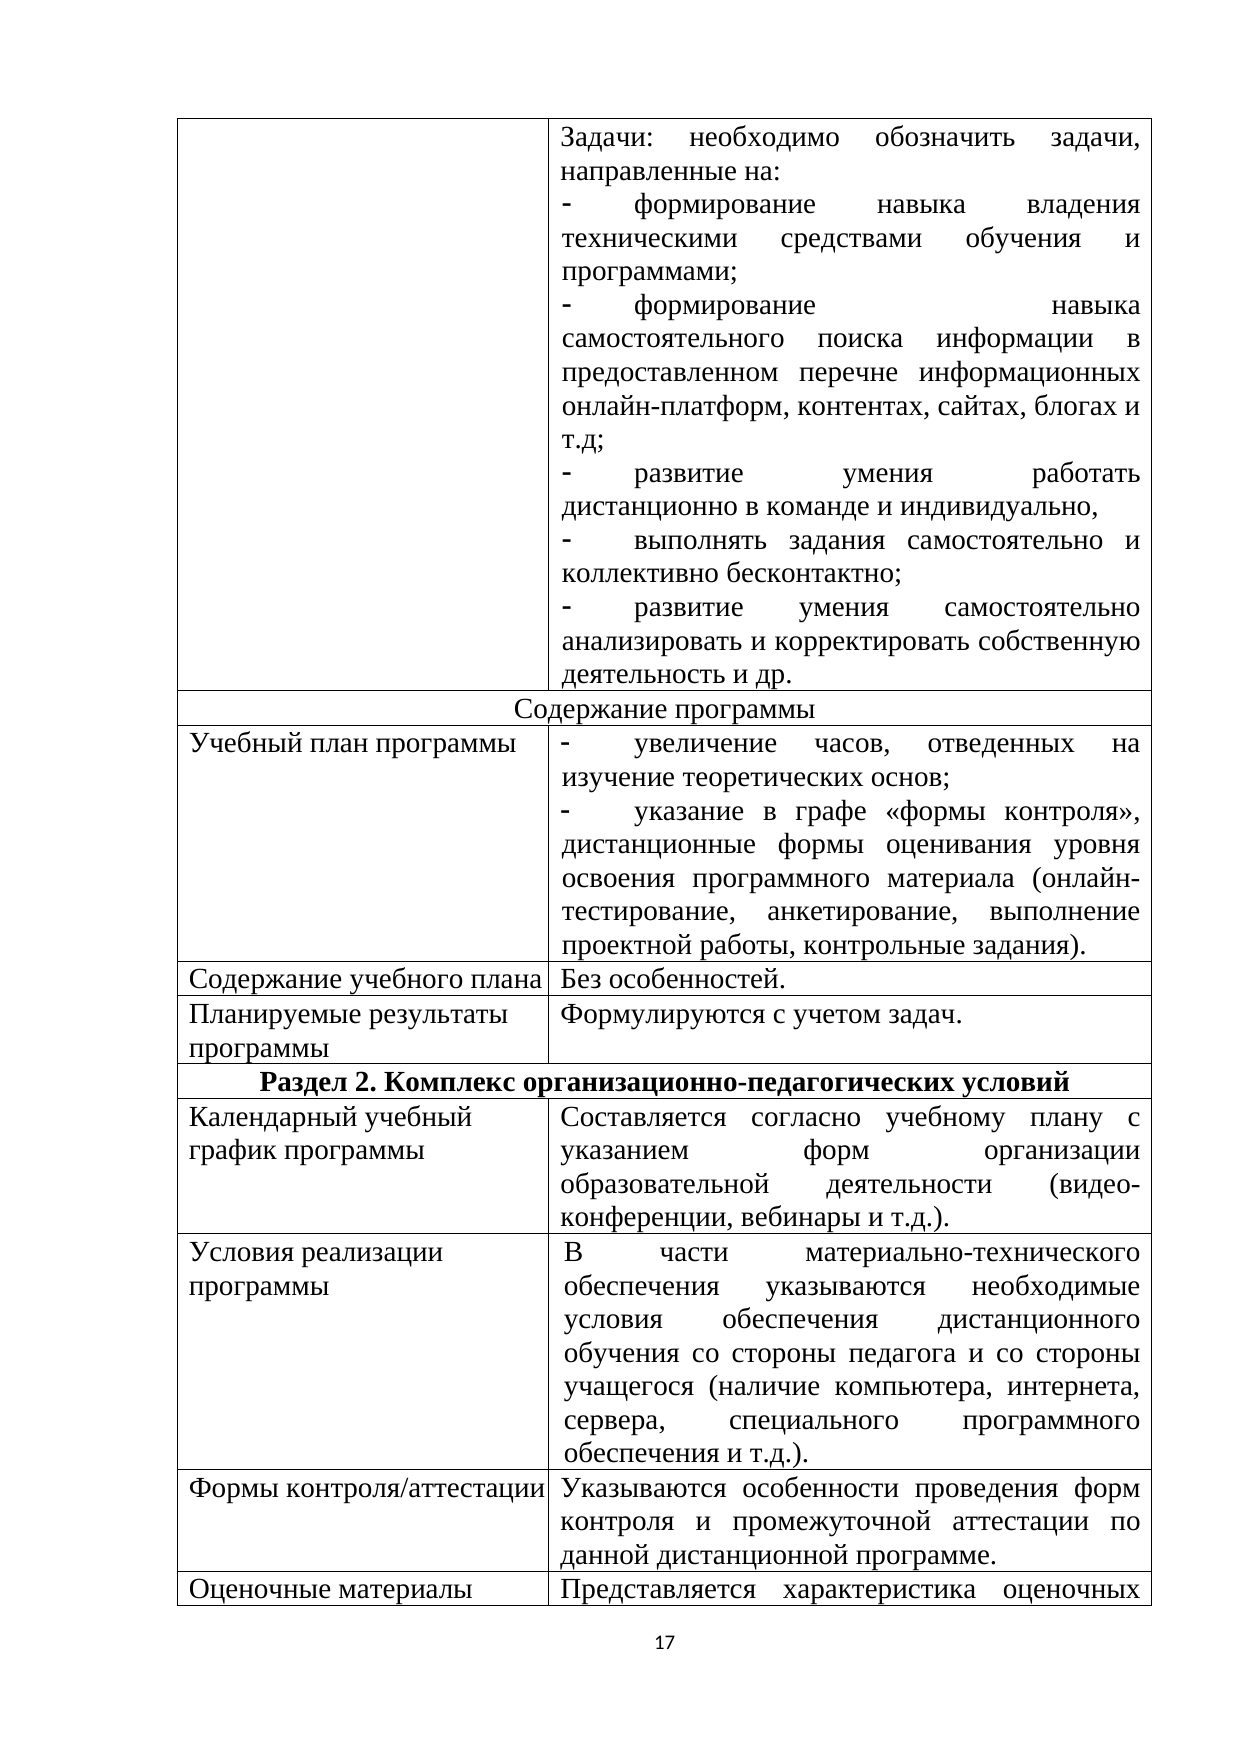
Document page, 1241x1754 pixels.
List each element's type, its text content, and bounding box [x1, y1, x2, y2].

table_cell В части материально-технического обеспечения указываются необходимые условия обеспечения дистанционного обучения со стороны педагога и со стороны учащегося (наличие компьютера, интернета, сервера, специального программного обеспечения и т.д.). [549, 1234, 1151, 1469]
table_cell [549, 119, 1151, 690]
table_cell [178, 119, 548, 690]
table_cell Содержание программы [178, 691, 1151, 724]
table_cell Условия реализации программы [178, 1234, 548, 1469]
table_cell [549, 1572, 1151, 1605]
table_cell Календарный учебный график программы [178, 1099, 548, 1233]
table_cell Формулируются с учетом задач. [549, 996, 1151, 1063]
table_cell Оценочные материалы [178, 1572, 548, 1605]
table_cell Учебный план программы [178, 726, 548, 961]
table_cell Раздел 2. Комплекс организационно-педагогических условий [178, 1064, 1151, 1098]
table_cell Содержание учебного плана [178, 962, 548, 995]
table_cell Указываются особенности проведения форм контроля и промежуточной аттестации по данной дистанционной программе. [549, 1470, 1151, 1571]
table_cell Планируемые результаты программы [178, 996, 548, 1063]
table_cell Формы контроля/аттестации [178, 1470, 548, 1571]
table_cell увеличение часов, отведенных на изучение теоретических основ; указание в графе «формы контроля», дистанционные формы оценивания уровня освоения программного материала (онлайн-тестирование, анкетирование, выполнение проектной работы, контрольные задания). [549, 726, 1151, 961]
table_cell Составляется согласно учебному плану с указанием форм организации образовательной деятельности (видео- конференции, вебинары и т.д.). [549, 1099, 1151, 1233]
table_cell Без особенностей. [549, 962, 1151, 995]
